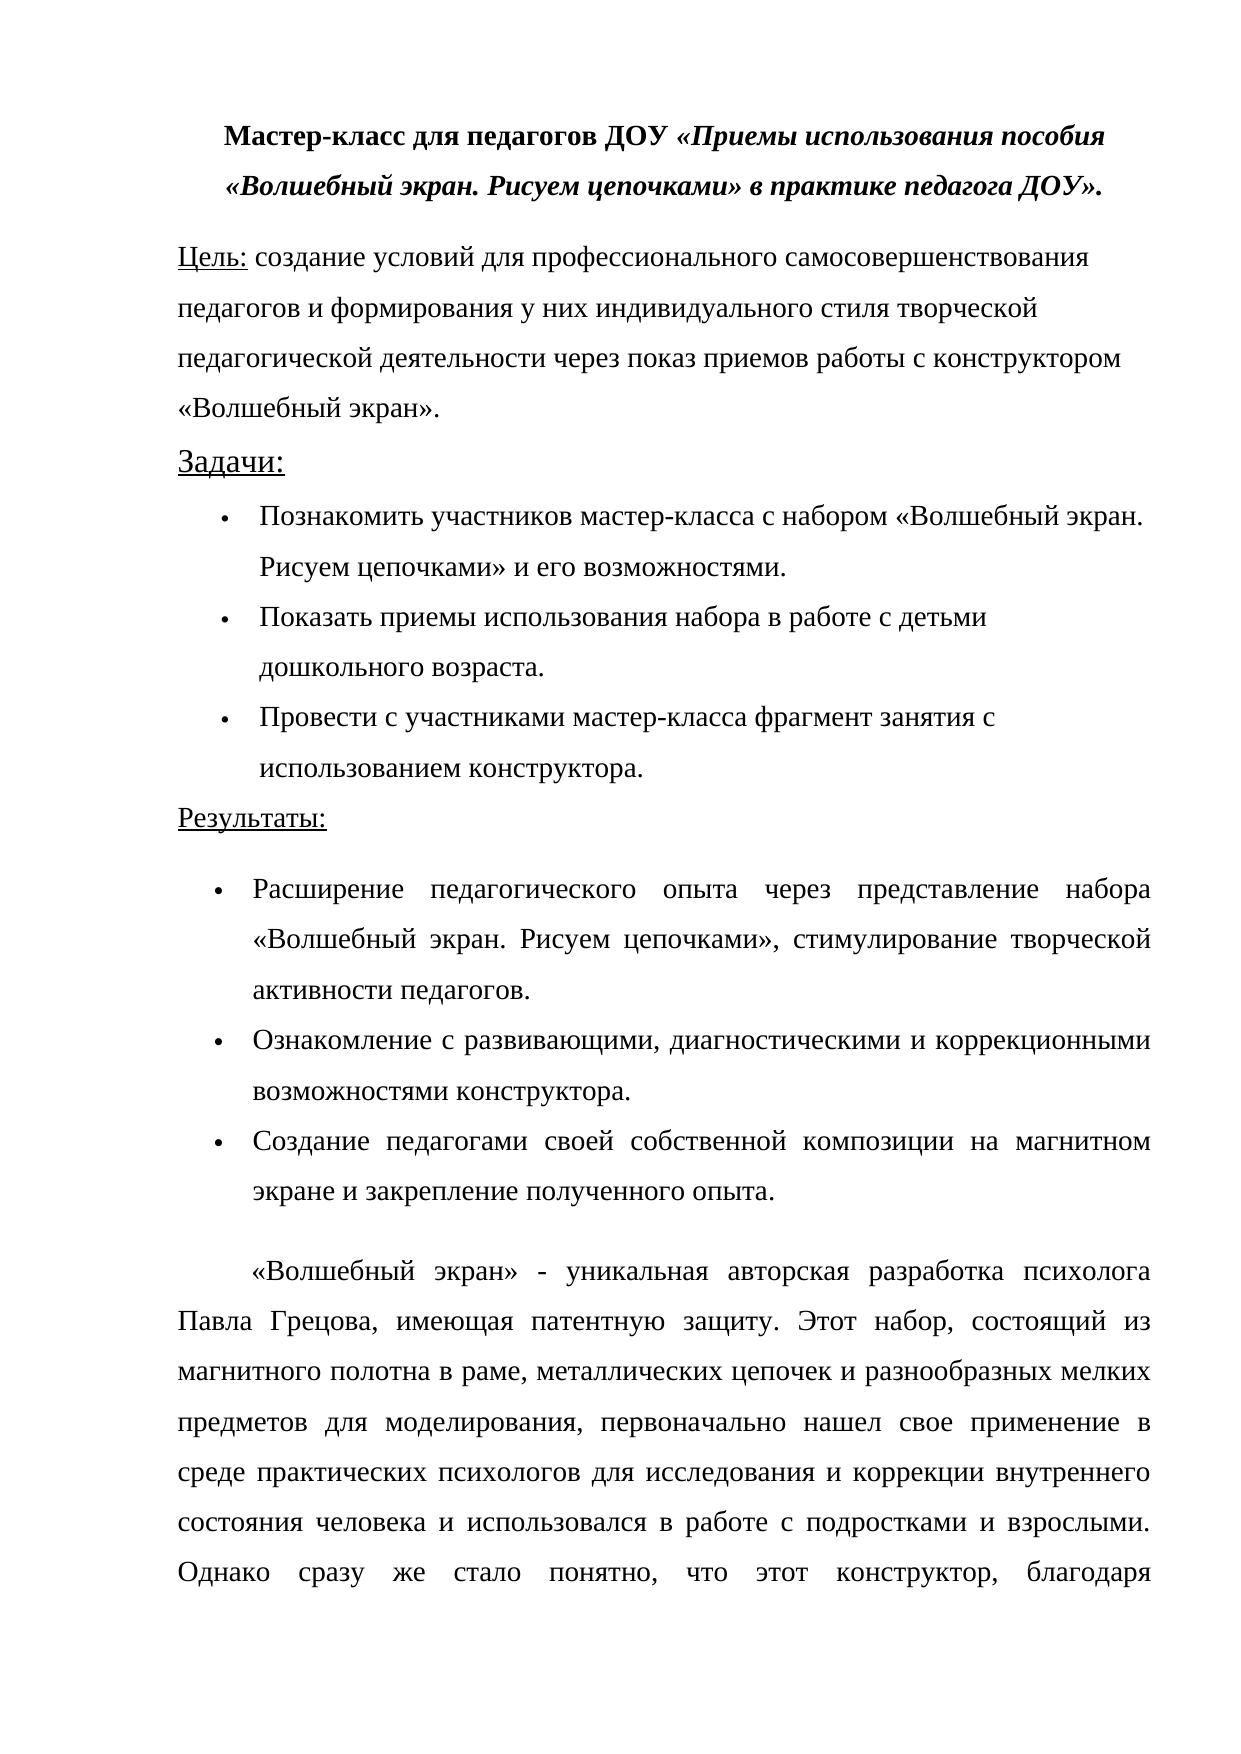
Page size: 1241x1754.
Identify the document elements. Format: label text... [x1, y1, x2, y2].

list Ознакомление с развивающими, диагностическими и коррекционными возможностями конструктора. [215, 1022, 1152, 1106]
text Мастер-класс для педагогов ДОУ «Приемы использования пособия «Волшебный экран. Рисуем цепочками» в практике педагога ДОУ». [177, 118, 1152, 202]
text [177, 1253, 1152, 1588]
text Результаты: [177, 800, 1152, 834]
text Задачи: [177, 441, 1152, 479]
list Расширение педагогического опыта через представление набора «Волшебный экран. Рисуем цепочками», стимулирование творческой активности педагогов. [215, 871, 1152, 1006]
list Показать приемы использования набора в работе с детьми дошкольного возраста. [222, 599, 1152, 683]
list Создание педагогами своей собственной композиции на магнитном экране и закрепление полученного опыта. [215, 1123, 1152, 1207]
text Цель: создание условий для профессионального самосовершенствования педагогов и формирования у них индивидуального стиля творческой педагогической деятельности через показ приемов работы с конструктором «Волшебный экран». [177, 239, 1152, 424]
list Познакомить участников мастер-класса с набором «Волшебный экран. Рисуем цепочками» и его возможностями. [222, 498, 1152, 582]
list Провести с участниками мастер-класса фрагмент занятия с использованием конструктора. [222, 699, 1152, 783]
